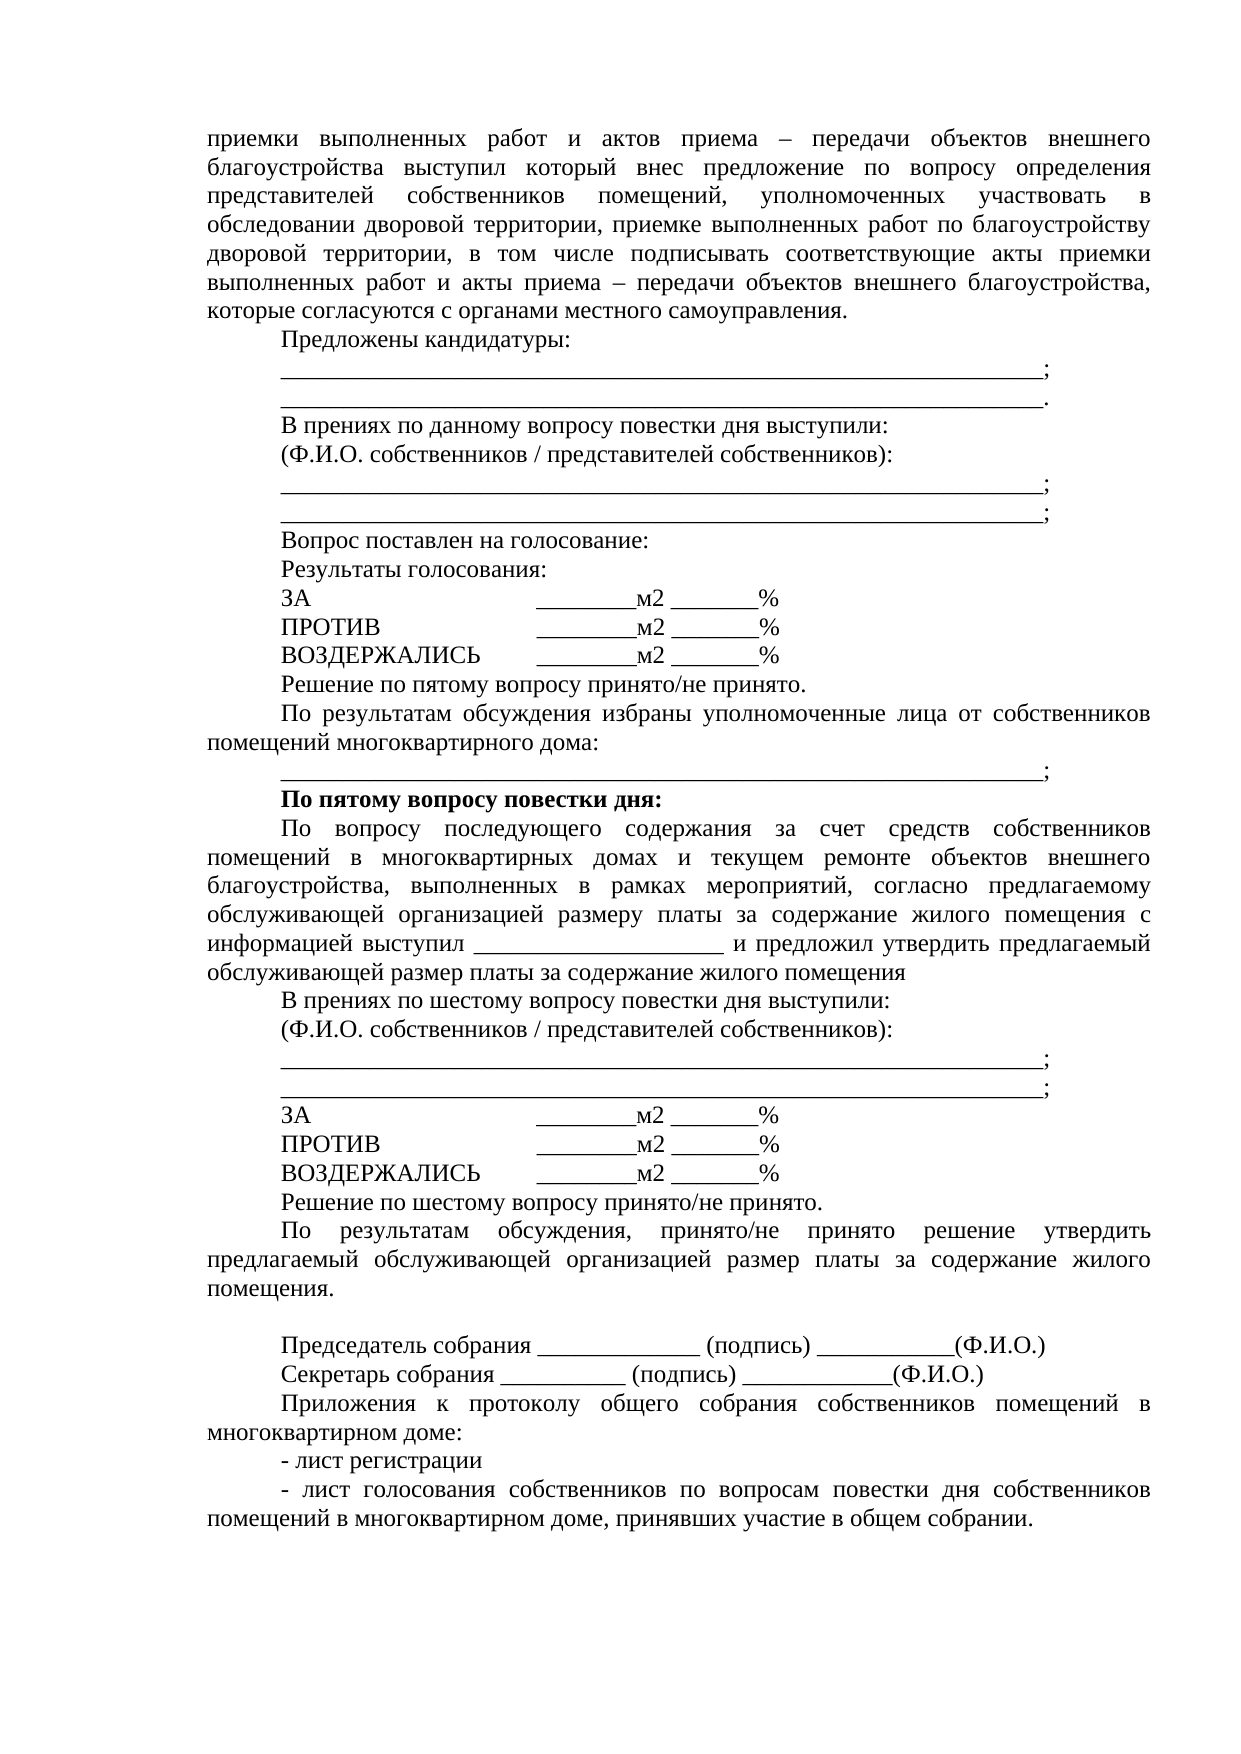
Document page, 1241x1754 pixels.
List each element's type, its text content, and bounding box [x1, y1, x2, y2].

text _____________________________________________________________; [207, 756, 1152, 784]
text _____________________________________________________________; [207, 1072, 1152, 1101]
text ПРОТИВ ________м2 _______% [207, 1129, 1152, 1158]
text (Ф.И.О. собственников / представителей собственников): [207, 1014, 1152, 1043]
text По вопросу последующего содержания за счет средств собственников помещений в многоквартирных домах и текущем ремонте объектов внешнего благоустройства, выполненных в рамках мероприятий, согласно предлагаемому обслуживающей организацией размеру платы за содержание жилого помещения с информацией выступил ____________________ и предложил утвердить предлагаемый обслуживающей размер платы за содержание жилого помещения [207, 813, 1152, 986]
text Приложения к протоколу общего собрания собственников помещений в многоквартирном доме: [207, 1388, 1152, 1446]
text - лист голосования собственников по вопросам повестки дня собственников помещений в многоквартирном доме, принявших участие в общем собрании. [207, 1474, 1152, 1532]
text _____________________________________________________________; [207, 497, 1152, 526]
text ВОЗДЕРЖАЛИСЬ ________м2 _______% [207, 641, 1152, 669]
text _____________________________________________________________. [207, 382, 1152, 411]
text ПРОТИВ ________м2 _______% [207, 612, 1152, 641]
text Решение по пятому вопросу принято/не принято. [207, 669, 1152, 698]
text Председатель собрания _____________ (подпись) ___________(Ф.И.О.) [207, 1331, 1152, 1359]
text Результаты голосования: [207, 554, 1152, 583]
text _____________________________________________________________; [207, 468, 1152, 497]
text - лист регистрации [207, 1446, 1152, 1474]
text _____________________________________________________________; [207, 353, 1152, 382]
text Предложены кандидатуры: [207, 324, 1152, 353]
text По пятому вопросу повестки дня: [207, 784, 1152, 813]
text (Ф.И.О. собственников / представителей собственников): [207, 439, 1152, 468]
text ЗА ________м2 _______% [207, 1101, 1152, 1129]
text По результатам обсуждения, принято/не принято решение утвердить предлагаемый обслуживающей организацией размер платы за содержание жилого помещения. [207, 1216, 1152, 1302]
text Решение по шестому вопросу принято/не принято. [207, 1187, 1152, 1216]
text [207, 123, 1152, 324]
text В прениях по данному вопросу повестки дня выступили: [207, 411, 1152, 439]
text По результатам обсуждения избраны уполномоченные лица от собственников помещений многоквартирного дома: [207, 698, 1152, 756]
text ВОЗДЕРЖАЛИСЬ ________м2 _______% [207, 1158, 1152, 1187]
text В прениях по шестому вопросу повестки дня выступили: [207, 986, 1152, 1014]
text ЗА ________м2 _______% [207, 583, 1152, 612]
text Секретарь собрания __________ (подпись) ____________(Ф.И.О.) [207, 1359, 1152, 1388]
text Вопрос поставлен на голосование: [207, 526, 1152, 554]
text _____________________________________________________________; [207, 1043, 1152, 1072]
